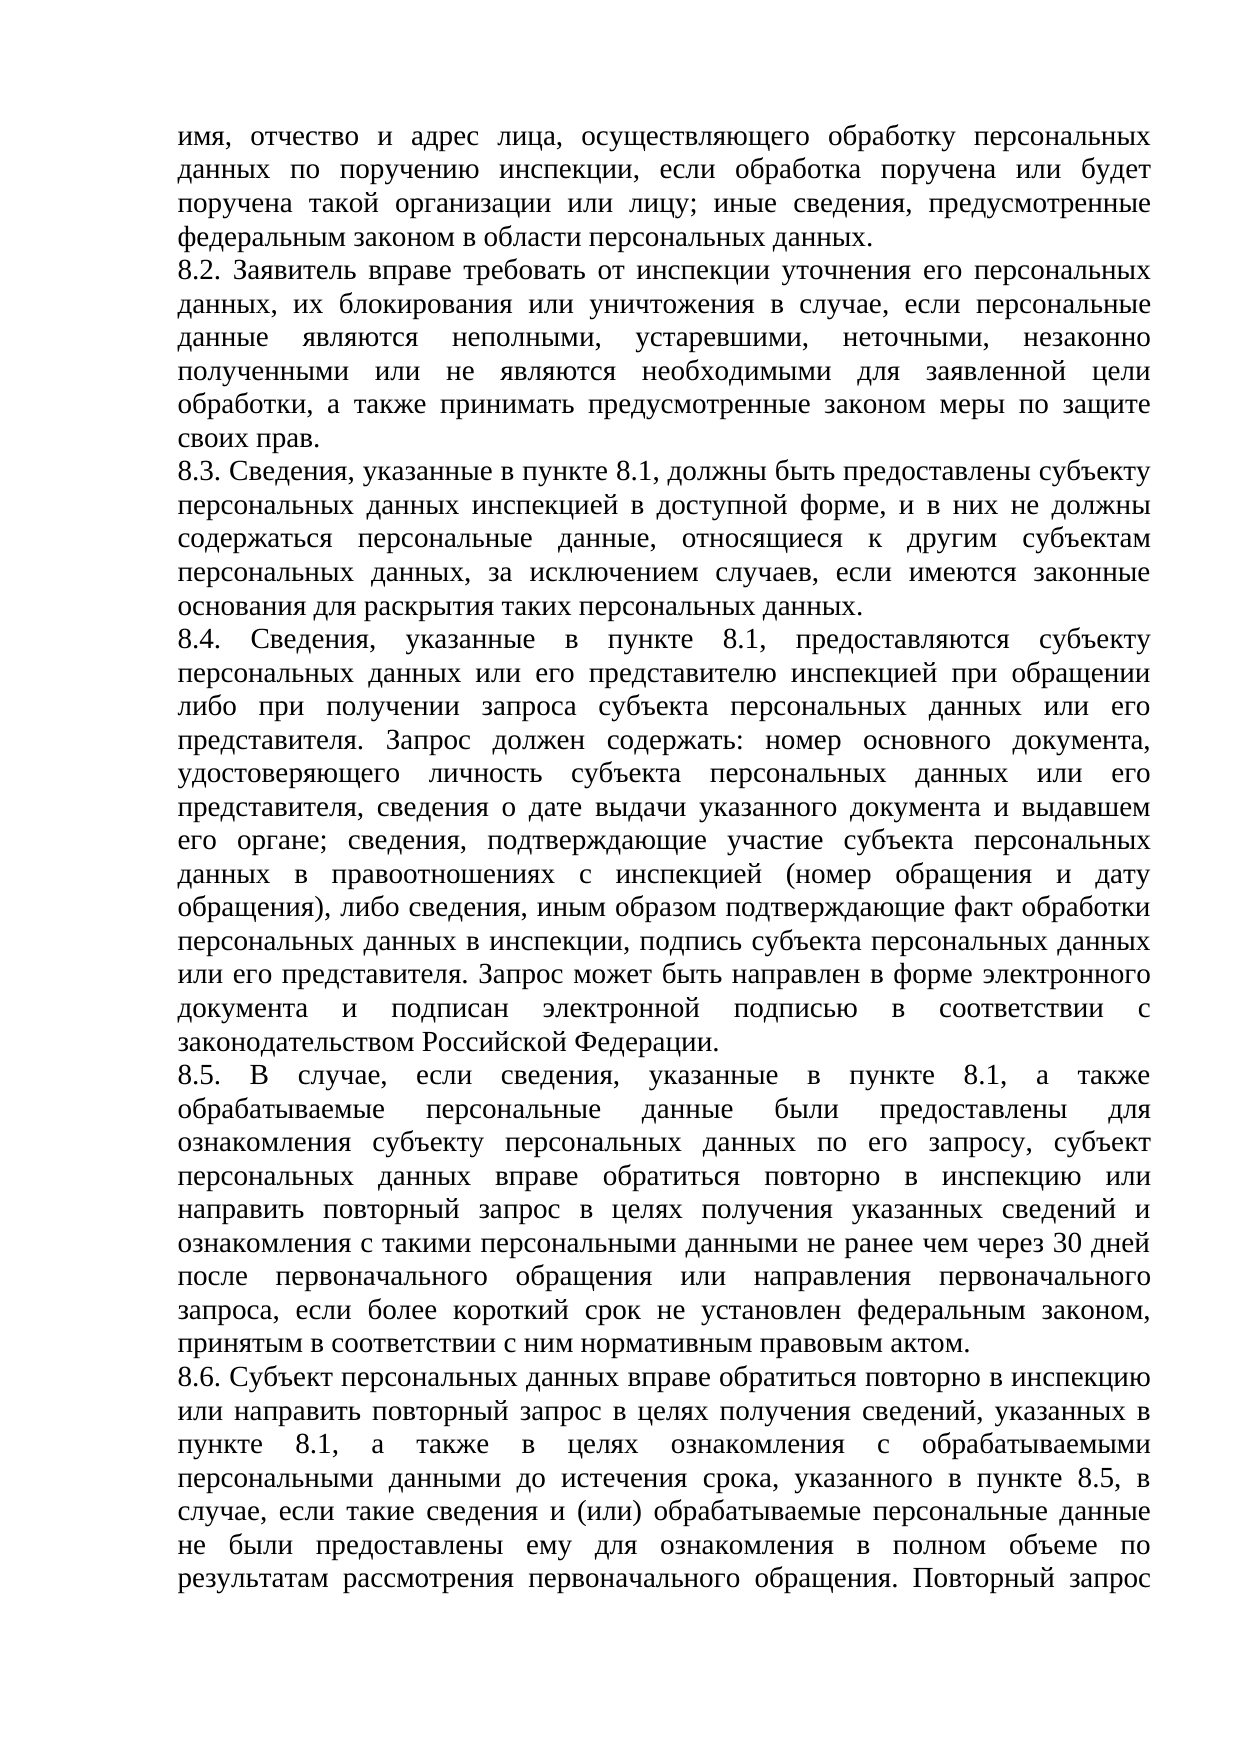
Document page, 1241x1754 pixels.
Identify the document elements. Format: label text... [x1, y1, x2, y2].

text 8.2. Заявитель вправе требовать от инспекции уточнения его персональных данных, их блокирования или уничтожения в случае, если персональные данные являются неполными, устаревшими, неточными, незаконно полученными или не являются необходимыми для заявленной цели обработки, а также принимать предусмотренные законом меры по защите своих прав. [177, 252, 1152, 453]
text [177, 118, 1152, 252]
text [177, 1359, 1152, 1594]
text 8.5. В случае, если сведения, указанные в пункте 8.1, а также обрабатываемые персональные данные были предоставлены для ознакомления субъекту персональных данных по его запросу, субъект персональных данных вправе обратиться повторно в инспекцию или направить повторный запрос в целях получения указанных сведений и ознакомления с такими персональными данными не ранее чем через 30 дней после первоначального обращения или направления первоначального запроса, если более короткий срок не установлен федеральным законом, принятым в соответствии с ним нормативным правовым актом. [177, 1057, 1152, 1359]
text 8.4. Сведения, указанные в пункте 8.1, предоставляются субъекту персональных данных или его представителю инспекцией при обращении либо при получении запроса субъекта персональных данных или его представителя. Запрос должен содержать: номер основного документа, удостоверяющего личность субъекта персональных данных или его представителя, сведения о дате выдачи указанного документа и выдавшем его органе; сведения, подтверждающие участие субъекта персональных данных в правоотношениях с инспекцией (номер обращения и дату обращения), либо сведения, иным образом подтверждающие факт обработки персональных данных в инспекции, подпись субъекта персональных данных или его представителя. Запрос может быть направлен в форме электронного документа и подписан электронной подписью в соответствии с законодательством Российской Федерации. [177, 621, 1152, 1057]
text 8.3. Сведения, указанные в пункте 8.1, должны быть предоставлены субъекту персональных данных инспекцией в доступной форме, и в них не должны содержаться персональные данные, относящиеся к другим субъектам персональных данных, за исключением случаев, если имеются законные основания для раскрытия таких персональных данных. [177, 453, 1152, 621]
